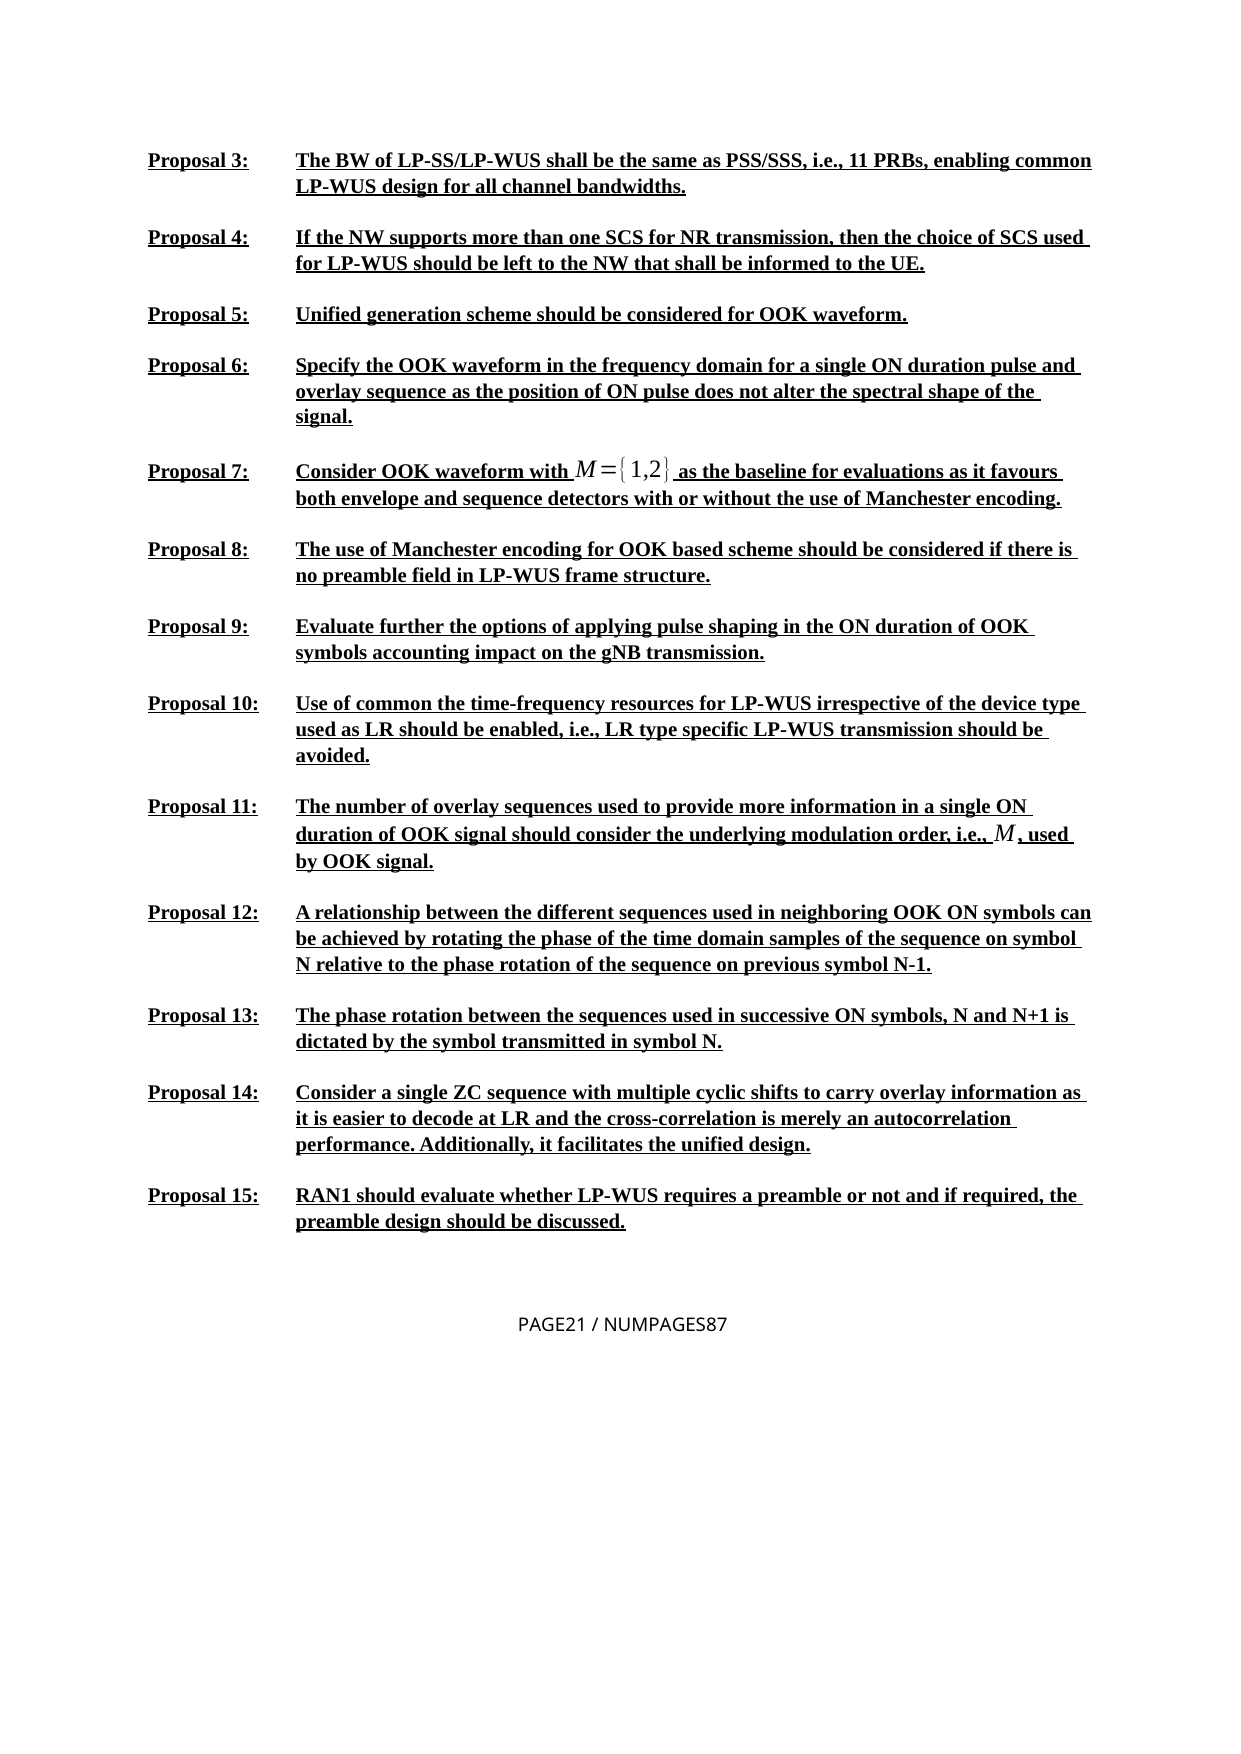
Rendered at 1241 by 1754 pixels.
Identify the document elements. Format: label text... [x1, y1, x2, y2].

text Proposal 12: A relationship between the different sequences used in neighboring OOK ON symbols can be achieved by rotating the phase of the time domain samples of the sequence on symbol N relative to the phase rotation of the sequence on previous symbol N-1. [148, 900, 1092, 976]
text Proposal 9: Evaluate further the options of applying pulse shaping in the ON duration of OOK symbols accounting impact on the gNB transmission. [148, 614, 1092, 664]
text Proposal 15: RAN1 should evaluate whether LP-WUS requires a preamble or not and if required, the preamble design should be discussed. [148, 1183, 1092, 1233]
text Proposal 6: Specify the OOK waveform in the frequency domain for a single ON duration pulse and overlay sequence as the position of ON pulse does not alter the spectral shape of the signal. [148, 353, 1092, 428]
text Proposal 7: Consider OOK waveform with as the baseline for evaluations as it favours both envelope and sequence detectors with or without the use of Manchester encoding. [148, 455, 1092, 510]
text Proposal 10: Use of common the time-frequency resources for LP-WUS irrespective of the device type used as LR should be enabled, i.e., LR type specific LP-WUS transmission should be avoided. [148, 691, 1092, 767]
text Proposal 5: Unified generation scheme should be considered for OOK waveform. [148, 301, 1092, 326]
text Proposal 4: If the NW supports more than one SCS for NR transmission, then the choice of SCS used for LP-WUS should be left to the NW that shall be informed to the UE. [148, 224, 1092, 274]
text Proposal 13: The phase rotation between the sequences used in successive ON symbols, N and N+1 is dictated by the symbol transmitted in symbol N. [148, 1003, 1092, 1053]
text Proposal 8: The use of Manchester encoding for OOK based scheme should be considered if there is no preamble field in LP-WUS frame structure. [148, 537, 1092, 587]
text Proposal 11: The number of overlay sequences used to provide more information in a single ON duration of OOK signal should consider the underlying modulation order, i.e., , used by OOK signal. [148, 794, 1092, 873]
text Proposal 3: The BW of LP-SS/LP-WUS shall be the same as PSS/SSS, i.e., 11 PRBs, enabling common LP-WUS design for all channel bandwidths. [148, 148, 1092, 198]
text Proposal 14: Consider a single ZC sequence with multiple cyclic shifts to carry overlay information as it is easier to decode at LR and the cross-correlation is merely an autocorrelation performance. Additionally, it facilitates the unified design. [148, 1080, 1092, 1156]
